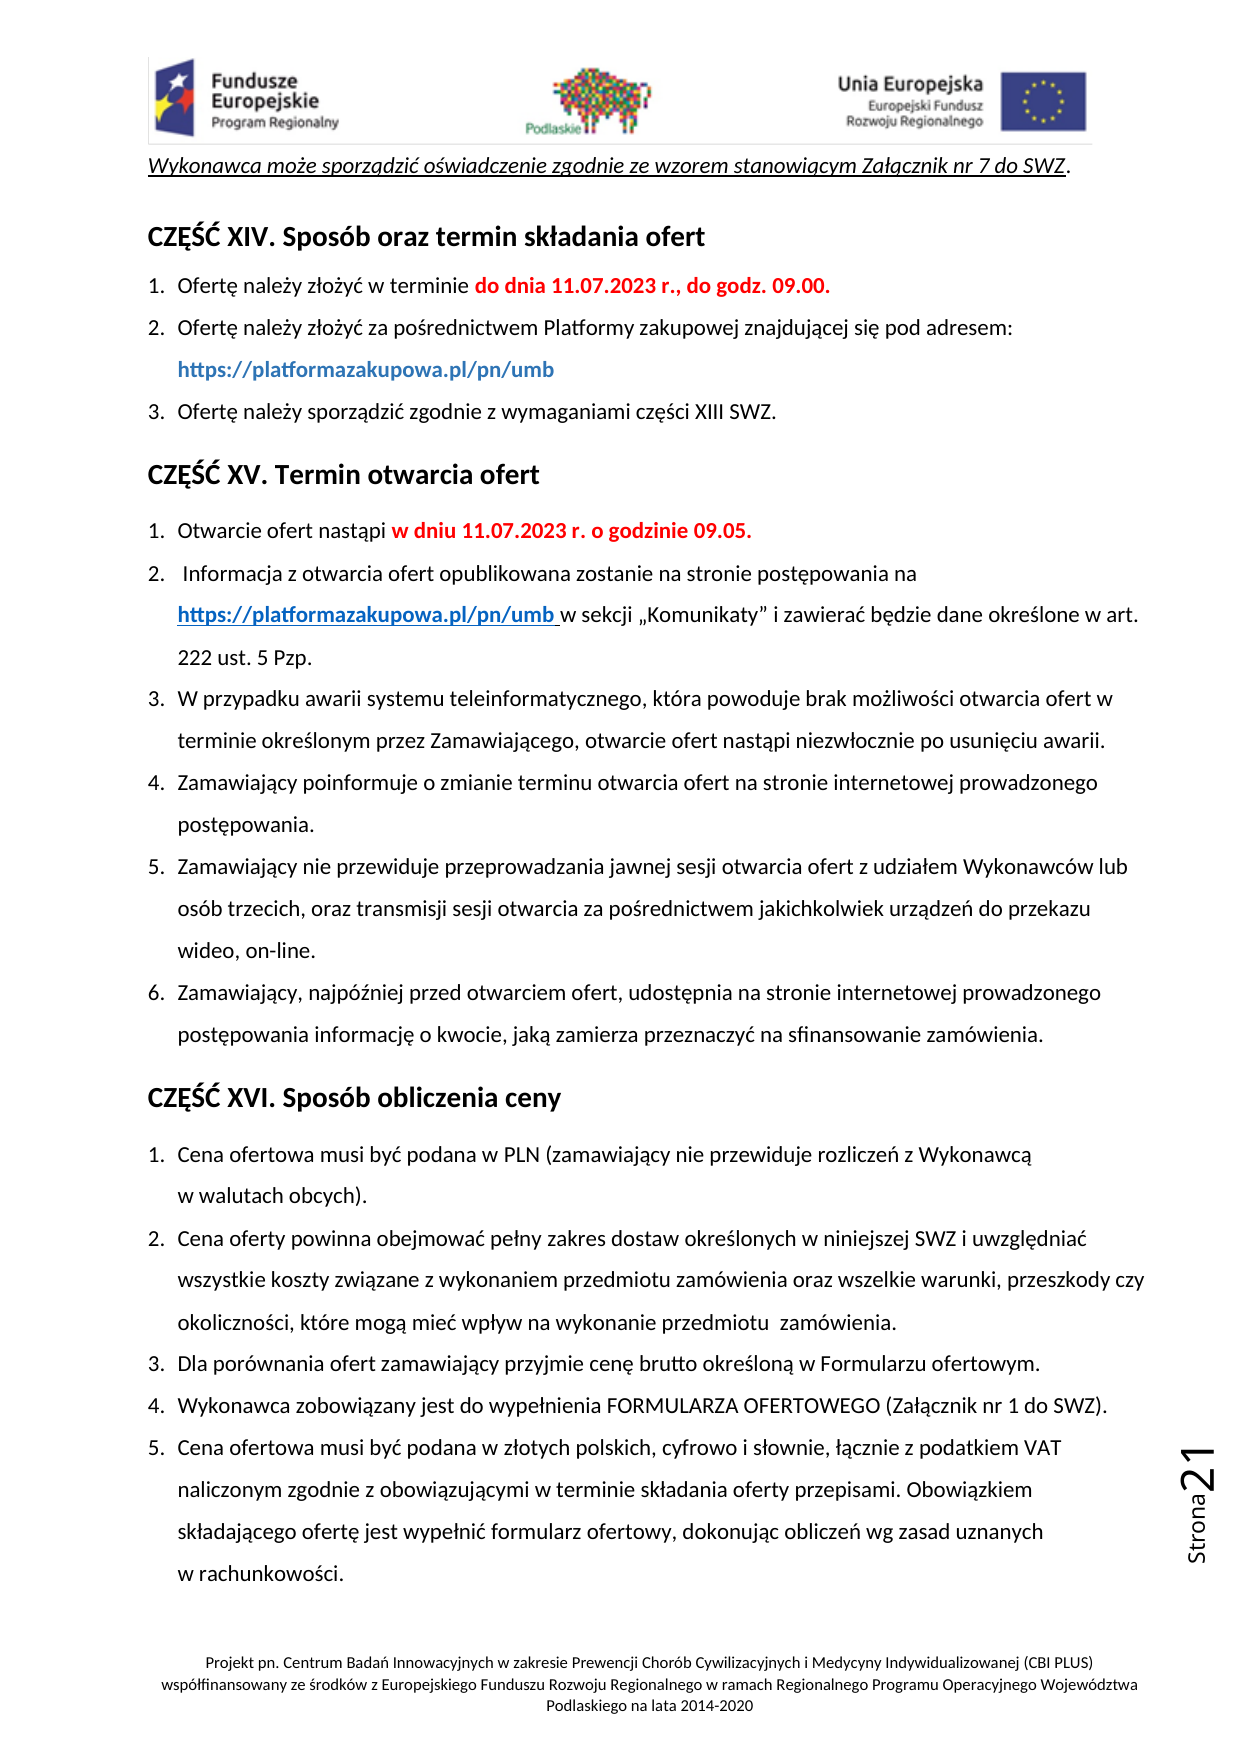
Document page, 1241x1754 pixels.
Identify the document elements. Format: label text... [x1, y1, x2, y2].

list Cena ofertowa musi być podana w złotych polskich, cyfrowo i słownie, łącznie z podatkiem VAT naliczonym zgodnie z obowiązującymi w terminie składania oferty przepisami. Obowiązkiem składającego ofertę jest wypełnić formularz ofertowy, dokonując obliczeń wg zasad uznanych w rachunkowości. [148, 1433, 1152, 1587]
list Wykonawca zobowiązany jest do wypełnienia FORMULARZA OFERTOWEGO (Załącznik nr 1 do SWZ). [148, 1392, 1152, 1419]
subtitle CZĘŚĆ XV. Termin otwarcia ofert [148, 456, 1152, 492]
list Ofertę należy złożyć w terminie do dnia 11.07.2023 r., do godz. 09.00. [148, 271, 1152, 299]
list Zamawiający, najpóźniej przed otwarciem ofert, udostępnia na stronie internetowej prowadzonego postępowania informację o kwocie, jaką zamierza przeznaczyć na sfinansowanie zamówienia. [148, 978, 1152, 1048]
text Wykonawca może sporządzić oświadczenie zgodnie ze wzorem stanowiącym Załącznik nr 7 do SWZ. [148, 151, 1152, 179]
list W przypadku awarii systemu teleinformatycznego, która powoduje brak możliwości otwarcia ofert w terminie określonym przez Zamawiającego, otwarcie ofert nastąpi niezwłocznie po usunięciu awarii. [148, 684, 1152, 754]
list Zamawiający poinformuje o zmianie terminu otwarcia ofert na stronie internetowej prowadzonego postępowania. [148, 768, 1152, 838]
list Ofertę należy złożyć za pośrednictwem Platformy zakupowej znajdującej się pod adresem: https://platformazakupowa.pl/pn/umb [148, 313, 1152, 383]
list Ofertę należy sporządzić zgodnie z wymaganiami części XIII SWZ. [148, 397, 1152, 425]
picture [147, 57, 1093, 146]
subtitle CZĘŚĆ XVI. Sposób obliczenia ceny [148, 1079, 1152, 1115]
list Cena oferty powinna obejmować pełny zakres dostaw określonych w niniejszej SWZ i uwzględniać wszystkie koszty związane z wykonaniem przedmiotu zamówienia oraz wszelkie warunki, przeszkody czy okoliczności, które mogą mieć wpływ na wykonanie przedmiotu zamówienia. [148, 1224, 1152, 1336]
list Otwarcie ofert nastąpi w dniu 11.07.2023 r. o godzinie 09.05. [148, 517, 1152, 545]
list Dla porównania ofert zamawiający przyjmie cenę brutto określoną w Formularzu ofertowym. [148, 1349, 1152, 1378]
list Informacja z otwarcia ofert opublikowana zostanie na stronie postępowania na https://platformazakupowa.pl/pn/umb w sekcji „Komunikaty” i zawierać będzie dane określone w art. 222 ust. 5 Pzp. [148, 559, 1152, 671]
list Zamawiający nie przewiduje przeprowadzania jawnej sesji otwarcia ofert z udziałem Wykonawców lub osób trzecich, oraz transmisji sesji otwarcia za pośrednictwem jakichkolwiek urządzeń do przekazu wideo, on-line. [148, 852, 1152, 964]
text CZĘŚĆ XIV. Sposób oraz termin składania ofert [148, 218, 1152, 254]
list Cena ofertowa musi być podana w PLN (zamawiający nie przewiduje rozliczeń z Wykonawcą w walutach obcych). [148, 1140, 1152, 1210]
